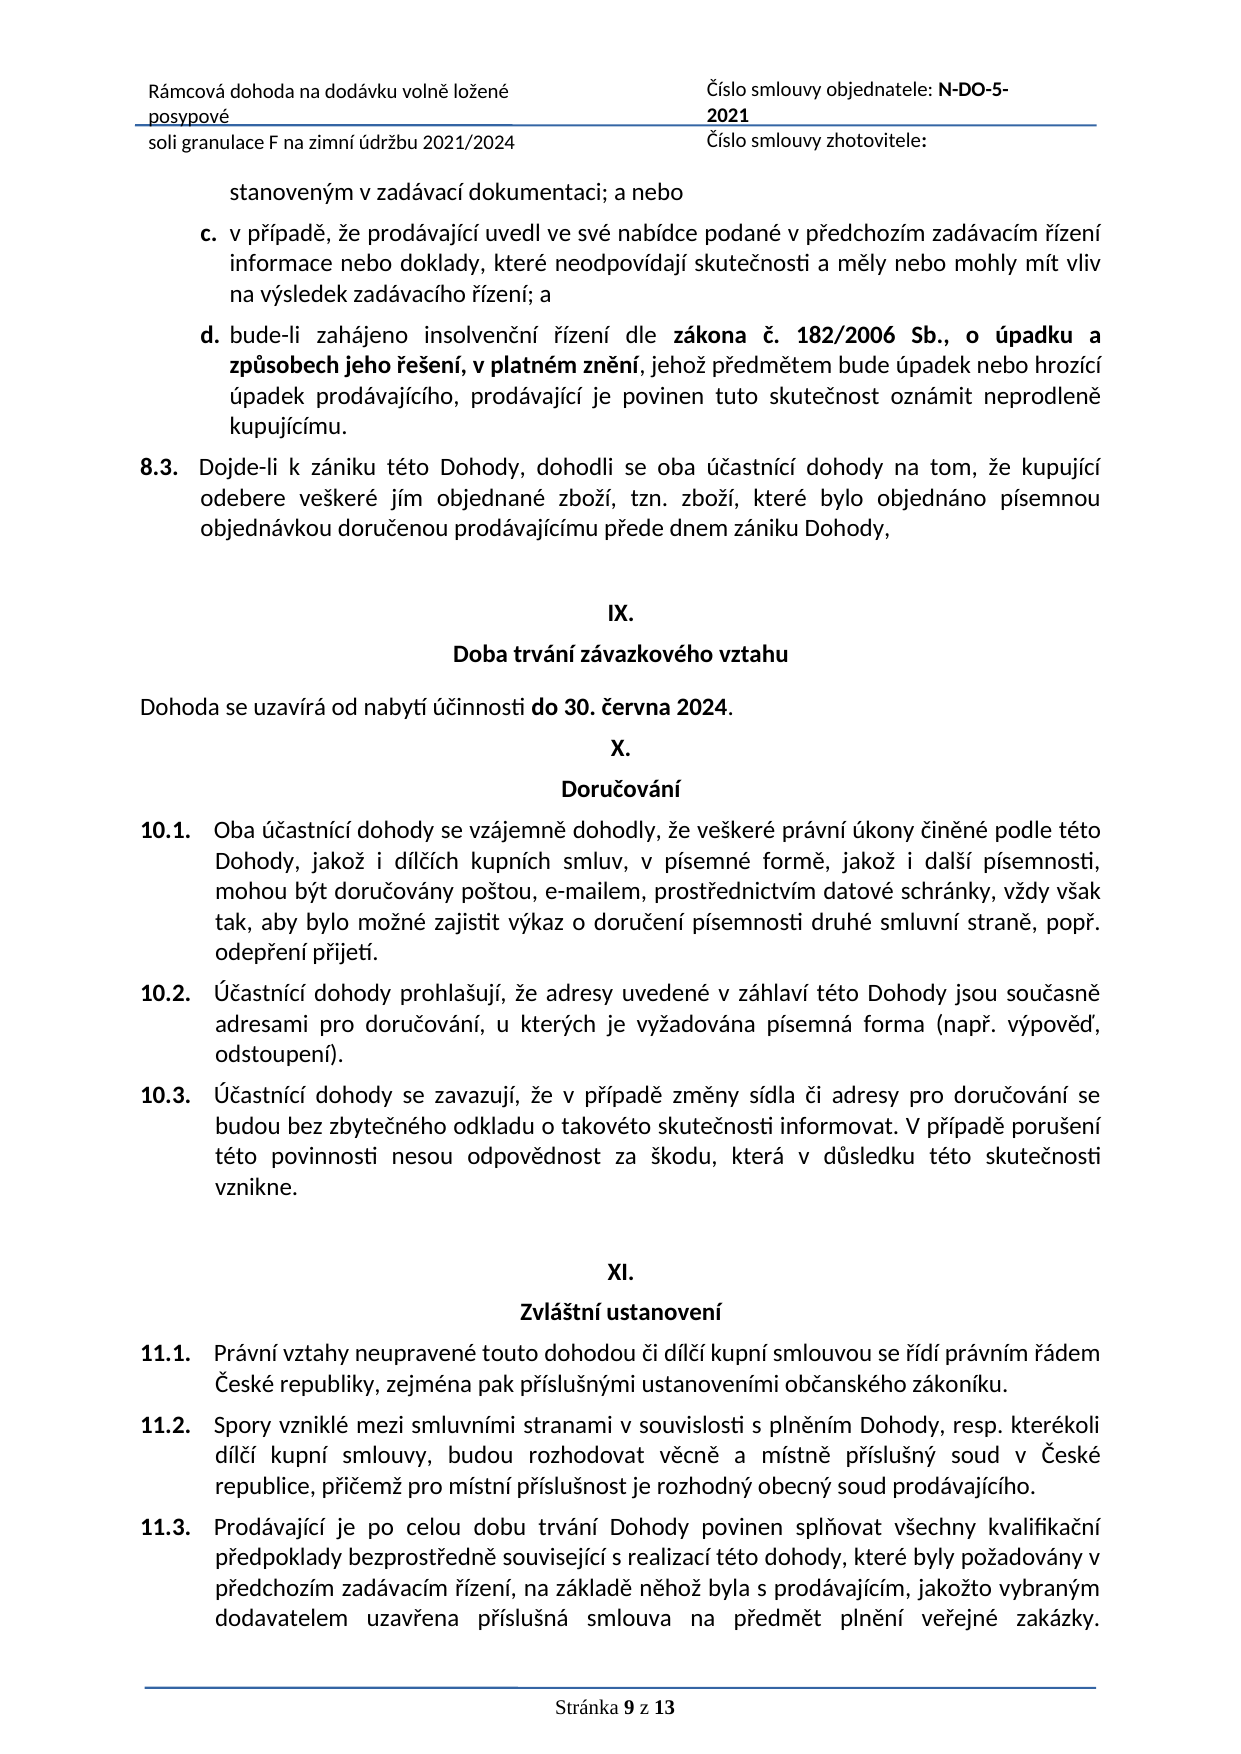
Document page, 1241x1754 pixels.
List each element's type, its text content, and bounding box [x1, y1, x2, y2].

list v případě, že prodávající uvedl ve své nabídce podané v předchozím zadávacím řízení informace nebo doklady, které neodpovídají skutečnosti a měly nebo mohly mít vliv na výsledek zadávacího řízení; a [200, 217, 1102, 308]
text Doba trvání závazkového vztahu [140, 638, 1102, 669]
list Účastnící dohody prohlašují, že adresy uvedené v záhlaví této Dohody jsou současně adresami pro doručování, u kterých je vyžadována písemná forma (např. výpověď, odstoupení). [140, 977, 1102, 1069]
list Právní vztahy neupravené touto dohodou či dílčí kupní smlouvou se řídí právním řádem České republiky, zejména pak příslušnými ustanoveními občanského zákoníku. [140, 1337, 1102, 1398]
text Dohoda se uzavírá od nabytí účinnosti do 30. června 2024. [140, 692, 1102, 722]
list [200, 176, 1102, 207]
list bude-li zahájeno insolvenční řízení dle zákona č. 182/2006 Sb., o úpadku a způsobech jeho řešení, v platném znění, jehož předmětem bude úpadek nebo hrozící úpadek prodávajícího, prodávající je povinen tuto skutečnost oznámit neprodleně kupujícímu. [200, 319, 1102, 441]
list Oba účastnící dohody se vzájemně dohodly, že veškeré právní úkony činěné podle této Dohody, jakož i dílčích kupních smluv, v písemné formě, jakož i další písemnosti, mohou být doručovány poštou, e-mailem, prostřednictvím datové schránky, vždy však tak, aby bylo možné zajistit výkaz o doručení písemnosti druhé smluvní straně, popř. odepření přijetí. [140, 814, 1102, 967]
list Dojde-li k zániku této Dohody, dohodli se oba účastnící dohody na tom, že kupující odebere veškeré jím objednané zboží, tzn. zboží, které bylo objednáno písemnou objednávkou doručenou prodávajícímu přede dnem zániku Dohody, [140, 451, 1102, 543]
list Spory vzniklé mezi smluvními stranami v souvislosti s plněním Dohody, resp. kterékoli dílčí kupní smlouvy, budou rozhodovat věcně a místně příslušný soud v České republice, přičemž pro místní příslušnost je rozhodný obecný soud prodávajícího. [140, 1409, 1102, 1501]
text Zvláštní ustanovení [140, 1297, 1102, 1327]
list Účastnící dohody se zavazují, že v případě změny sídla či adresy pro doručování se budou bez zbytečného odkladu o takovéto skutečnosti informovat. V případě porušení této povinnosti nesou odpovědnost za škodu, která v důsledku této skutečnosti vznikne. [140, 1079, 1102, 1201]
text IX. [140, 597, 1102, 628]
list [140, 1511, 1102, 1633]
text Doručování [140, 773, 1102, 804]
text X. [140, 732, 1102, 763]
text XI. [140, 1256, 1102, 1286]
